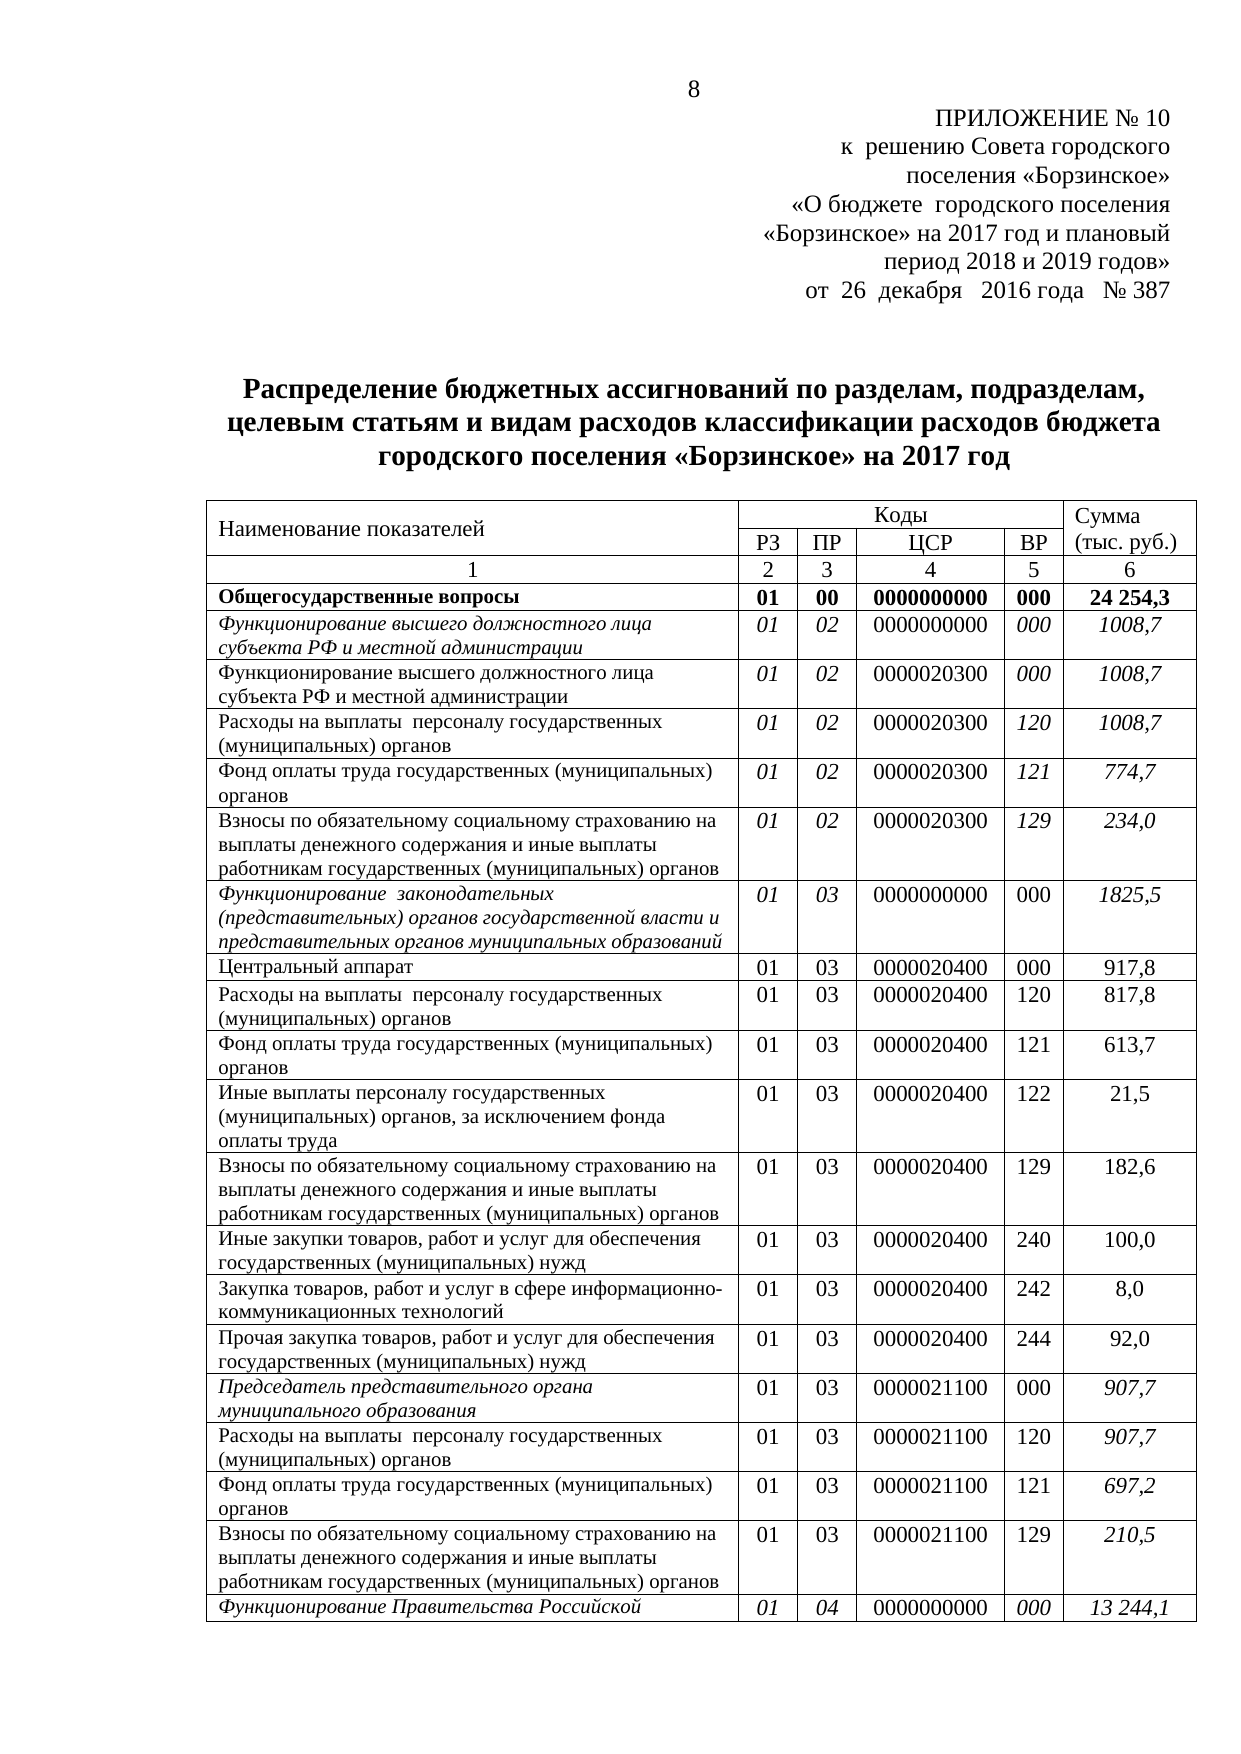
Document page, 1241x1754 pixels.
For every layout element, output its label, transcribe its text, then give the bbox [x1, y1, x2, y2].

table_cell 03 [798, 1374, 856, 1422]
table_cell Взносы по обязательному социальному страхованию на выплаты денежного содержания и иные выплаты работникам государственных (муниципальных) органов [207, 808, 738, 880]
table_cell Расходы на выплаты персоналу государственных (муниципальных) органов [207, 981, 738, 1029]
table_cell 01 [739, 1031, 797, 1079]
table_cell 0000021100 [857, 1472, 1004, 1520]
table_cell 0000020300 [857, 808, 1004, 880]
table_cell 01 [739, 1374, 797, 1422]
table_cell 01 [739, 1325, 797, 1373]
table_cell 04 [798, 1595, 856, 1621]
table_cell 697,2 [1064, 1472, 1196, 1520]
table_cell 121 [1005, 1031, 1063, 1079]
table_cell 0000021100 [857, 1521, 1004, 1593]
table_cell Расходы на выплаты персоналу государственных (муниципальных) органов [207, 709, 738, 757]
table_cell 817,8 [1064, 981, 1196, 1029]
text Распределение бюджетных ассигнований по разделам, подразделам, целевым статьям и видам расходов классификации расходов бюджета городского поселения «Борзинское» на 2017 год [207, 371, 1181, 472]
table_cell 03 [798, 1521, 856, 1593]
table_header Сумма (тыс. руб.) [1064, 501, 1196, 555]
table_cell 121 [1005, 1472, 1063, 1520]
table_cell 182,6 [1064, 1153, 1196, 1225]
table_cell 0000000000 [857, 611, 1004, 659]
table_cell 0000000000 [857, 1595, 1004, 1621]
table_cell 01 [739, 584, 797, 610]
table_cell Фонд оплаты труда государственных (муниципальных) органов [207, 1472, 738, 1520]
table_cell 0000020400 [857, 1080, 1004, 1152]
table_cell 0000020400 [857, 1275, 1004, 1323]
table_cell 02 [798, 611, 856, 659]
table_cell 8,0 [1064, 1275, 1196, 1323]
table_cell 129 [1005, 808, 1063, 880]
table_cell 613,7 [1064, 1031, 1196, 1079]
table_cell 01 [739, 881, 797, 953]
table_cell 1 [207, 556, 738, 582]
table_cell 1008,7 [1064, 709, 1196, 757]
table_cell 240 [1005, 1226, 1063, 1274]
table_cell 03 [798, 1325, 856, 1373]
table_cell 129 [1005, 1521, 1063, 1593]
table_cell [207, 1595, 738, 1621]
table_cell 122 [1005, 1080, 1063, 1152]
table_cell 120 [1005, 709, 1063, 757]
table_cell 02 [798, 709, 856, 757]
table_cell 01 [739, 759, 797, 807]
table_cell Фонд оплаты труда государственных (муниципальных) органов [207, 1031, 738, 1079]
table_cell Взносы по обязательному социальному страхованию на выплаты денежного содержания и иные выплаты работникам государственных (муниципальных) органов [207, 1521, 738, 1593]
table_cell 01 [739, 1595, 797, 1621]
table_cell 000 [1005, 584, 1063, 610]
table_cell 4 [857, 556, 1004, 582]
table_header Наименование показателей [207, 501, 738, 555]
table_cell Закупка товаров, работ и услуг в сфере информационно-коммуникационных технологий [207, 1275, 738, 1323]
table_cell 01 [739, 611, 797, 659]
table_cell ВР [1005, 529, 1063, 555]
table_cell 00 [798, 584, 856, 610]
table_cell 2 [739, 556, 797, 582]
table_cell 129 [1005, 1153, 1063, 1225]
table_cell 03 [798, 1423, 856, 1471]
table_cell 0000020400 [857, 1325, 1004, 1373]
table_cell 21,5 [1064, 1080, 1196, 1152]
table_cell 03 [798, 954, 856, 980]
table_cell 0000020400 [857, 1153, 1004, 1225]
table_cell 01 [739, 1226, 797, 1274]
table_cell 0000000000 [857, 584, 1004, 610]
table_cell 92,0 [1064, 1325, 1196, 1373]
table_cell 000 [1005, 954, 1063, 980]
table_cell 917,8 [1064, 954, 1196, 980]
table_cell РЗ [739, 529, 797, 555]
table_cell 000 [1005, 611, 1063, 659]
table_cell 0000000000 [857, 881, 1004, 953]
table_cell 0000020400 [857, 981, 1004, 1029]
table_cell 000 [1005, 881, 1063, 953]
table_cell 0000020400 [857, 954, 1004, 980]
table_cell 000 [1005, 1595, 1063, 1621]
table_cell 03 [798, 1080, 856, 1152]
table_cell 03 [798, 981, 856, 1029]
table_cell 0000020300 [857, 709, 1004, 757]
table_cell Функционирование высшего должностного лица субъекта РФ и местной администрации [207, 660, 738, 708]
table_cell 1008,7 [1064, 611, 1196, 659]
table_cell 907,7 [1064, 1423, 1196, 1471]
table_cell 234,0 [1064, 808, 1196, 880]
table_cell 03 [798, 1472, 856, 1520]
table_cell 242 [1005, 1275, 1063, 1323]
table_cell Центральный аппарат [207, 954, 738, 980]
table_cell 03 [798, 1275, 856, 1323]
table_cell 01 [739, 660, 797, 708]
table_cell 03 [798, 1226, 856, 1274]
table_cell 1825,5 [1064, 881, 1196, 953]
table_cell 244 [1005, 1325, 1063, 1373]
table_cell 000 [1005, 1374, 1063, 1422]
table_cell 1008,7 [1064, 660, 1196, 708]
table_cell Взносы по обязательному социальному страхованию на выплаты денежного содержания и иные выплаты работникам государственных (муниципальных) органов [207, 1153, 738, 1225]
table_cell 907,7 [1064, 1374, 1196, 1422]
table_cell Общегосударственные вопросы [207, 584, 738, 610]
table_cell Фонд оплаты труда государственных (муниципальных) органов [207, 759, 738, 807]
table_cell 03 [798, 1153, 856, 1225]
table_cell 01 [739, 709, 797, 757]
table_cell Прочая закупка товаров, работ и услуг для обеспечения государственных (муниципальных) нужд [207, 1325, 738, 1373]
table_cell ЦСР [857, 529, 1004, 555]
table_cell 01 [739, 1153, 797, 1225]
table_cell Иные закупки товаров, работ и услуг для обеспечения государственных (муниципальных) нужд [207, 1226, 738, 1274]
table_cell 3 [798, 556, 856, 582]
table_cell 03 [798, 881, 856, 953]
table_cell 774,7 [1064, 759, 1196, 807]
table_cell 01 [739, 1472, 797, 1520]
table_cell 000 [1005, 660, 1063, 708]
table_header ПРИЛОЖЕНИЕ № 10 к решению Совета городского поселения «Борзинское» «О бюджете городского поселения «Борзинское» на 2017 год и плановый период 2018 и 2019 годов» от 26 декабря 2016 года № 387 [738, 103, 1181, 304]
table_cell 02 [798, 660, 856, 708]
table_cell 01 [739, 808, 797, 880]
table_cell 01 [739, 1275, 797, 1323]
table_cell 01 [739, 981, 797, 1029]
table_cell 6 [1064, 556, 1196, 582]
table_cell Председатель представительного органа муниципального образования [207, 1374, 738, 1422]
table_cell 0000020300 [857, 660, 1004, 708]
table_cell 0000020400 [857, 1031, 1004, 1079]
table_cell 03 [798, 1031, 856, 1079]
table_cell 13 244,1 [1064, 1595, 1196, 1621]
table_header Коды [739, 501, 1063, 528]
table_cell 210,5 [1064, 1521, 1196, 1593]
table_cell 01 [739, 1423, 797, 1471]
table_cell 0000021100 [857, 1423, 1004, 1471]
table_cell Иные выплаты персоналу государственных (муниципальных) органов, за исключением фонда оплаты труда [207, 1080, 738, 1152]
table_cell Функционирование законодательных (представительных) органов государственной власти и представительных органов муниципальных образований [207, 881, 738, 953]
table_cell 5 [1005, 556, 1063, 582]
table_cell Расходы на выплаты персоналу государственных (муниципальных) органов [207, 1423, 738, 1471]
table_cell 01 [739, 1080, 797, 1152]
table_cell 120 [1005, 1423, 1063, 1471]
table_cell 01 [739, 954, 797, 980]
table_cell 01 [739, 1521, 797, 1593]
table_cell 24 254,3 [1064, 584, 1196, 610]
table_cell 0000020300 [857, 759, 1004, 807]
table_cell 121 [1005, 759, 1063, 807]
table_cell 100,0 [1064, 1226, 1196, 1274]
table_cell 120 [1005, 981, 1063, 1029]
table_cell 0000021100 [857, 1374, 1004, 1422]
table_cell 02 [798, 759, 856, 807]
table_cell ПР [798, 529, 856, 555]
table_cell 02 [798, 808, 856, 880]
table_cell 0000020400 [857, 1226, 1004, 1274]
table_cell Функционирование высшего должностного лица субъекта РФ и местной администрации [207, 611, 738, 659]
